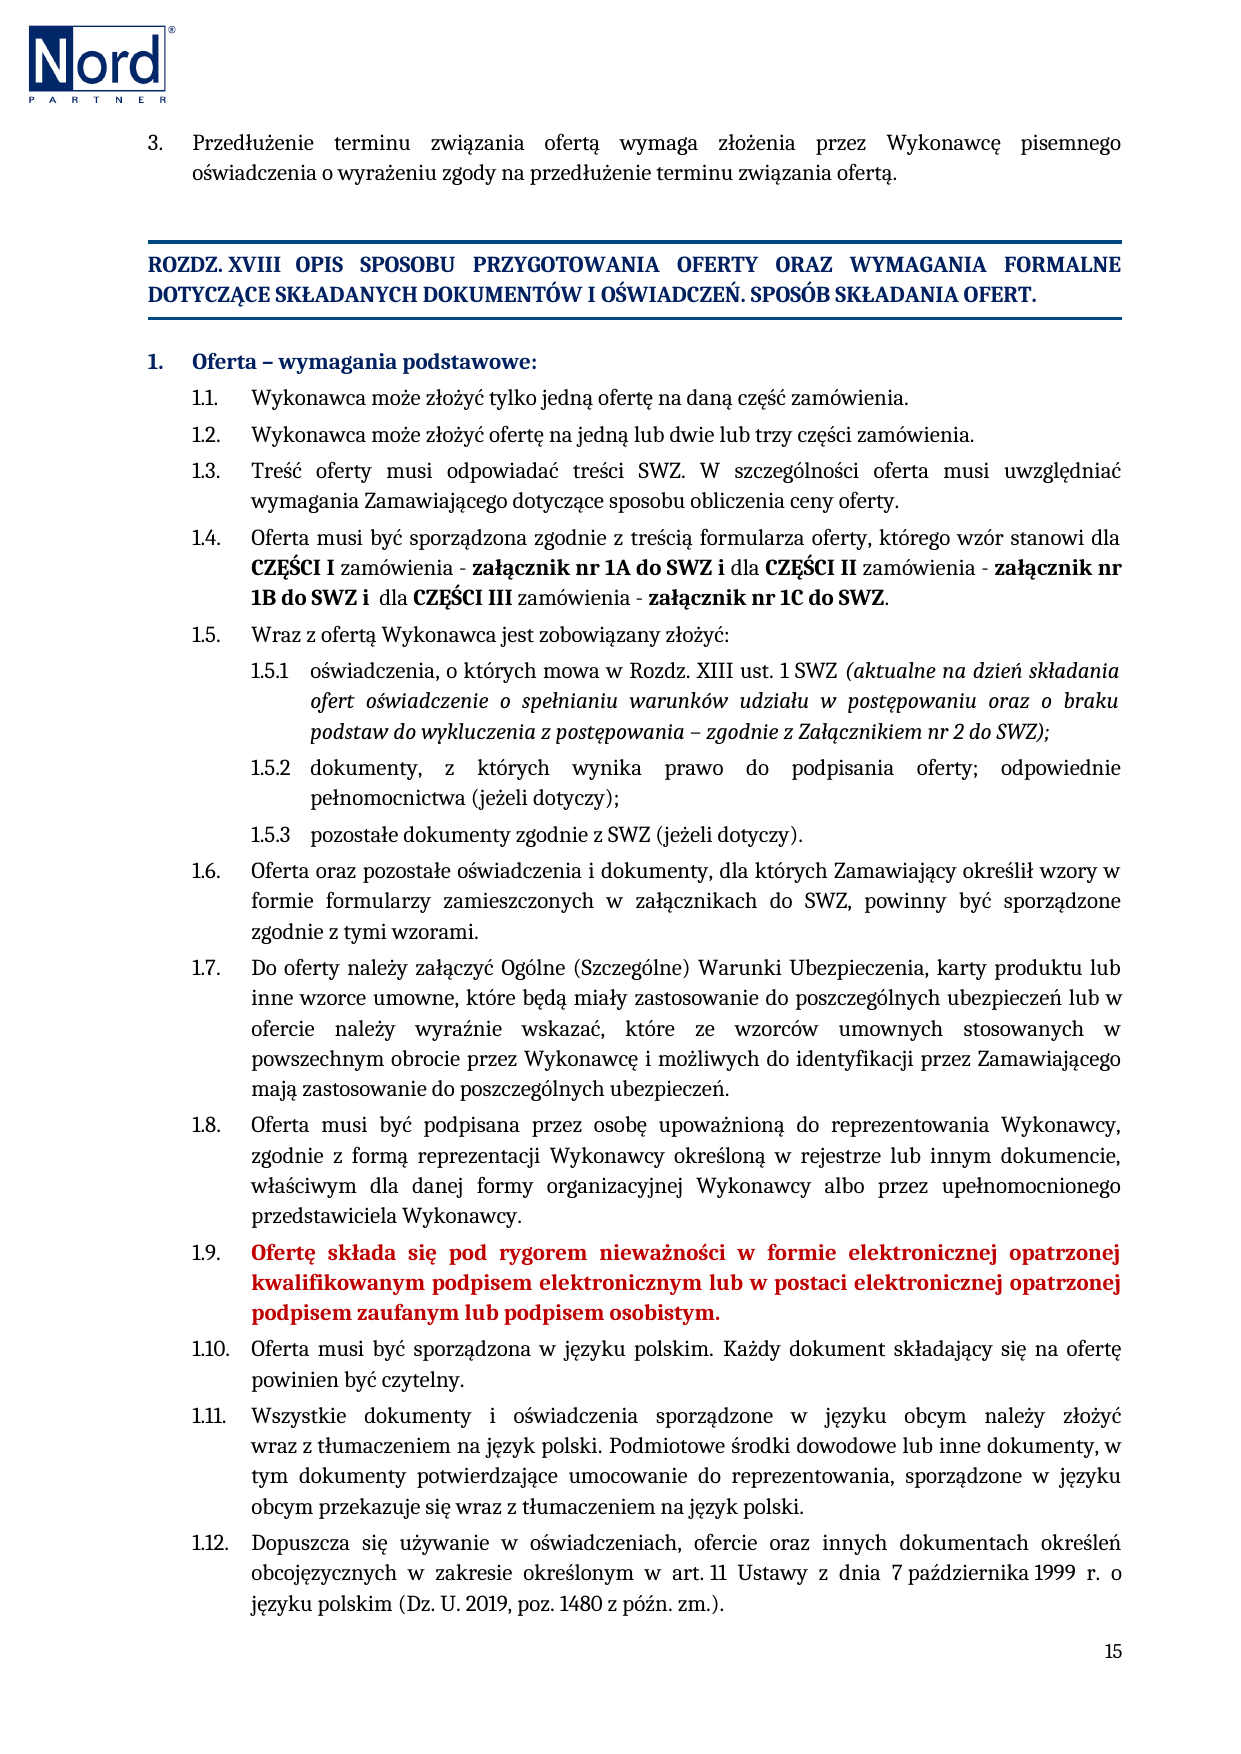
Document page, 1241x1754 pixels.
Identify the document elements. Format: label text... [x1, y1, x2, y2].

list dokumenty, z których wynika prawo do podpisania oferty; odpowiednie pełnomocnictwa (jeżeli dotyczy); [251, 755, 1122, 811]
list Ofertę składa się pod rygorem nieważności w formie elektronicznej opatrzonej kwalifikowanym podpisem elektronicznym lub w postaci elektronicznej opatrzonej podpisem zaufanym lub podpisem osobistym. [192, 1239, 1122, 1326]
list Oferta – wymagania podstawowe: [148, 349, 1122, 375]
list Oferta musi być sporządzona zgodnie z treścią formularza oferty, którego wzór stanowi dla CZĘŚCI I zamówienia - załącznik nr 1A do SWZ i dla CZĘŚCI II zamówienia - załącznik nr 1B do SWZ i dla CZĘŚCI III zamówienia - załącznik nr 1C do SWZ. [192, 525, 1122, 611]
picture [22, 23, 179, 105]
list Wykonawca może złożyć ofertę na jedną lub dwie lub trzy części zamówienia. [192, 422, 1122, 448]
list pozostałe dokumenty zgodnie z SWZ (jeżeli dotyczy). [251, 822, 1122, 848]
list Wraz z ofertą Wykonawca jest zobowiązany złożyć: [192, 622, 1122, 648]
list Wszystkie dokumenty i oświadczenia sporządzone w języku obcym należy złożyć wraz z tłumaczeniem na język polski. Podmiotowe środki dowodowe lub inne dokumenty, w tym dokumenty potwierdzające umocowanie do reprezentowania, sporządzone w języku obcym przekazuje się wraz z tłumaczeniem na język polski. [192, 1403, 1122, 1520]
list Oferta oraz pozostałe oświadczenia i dokumenty, dla których Zamawiający określił wzory w formie formularzy zamieszczonych w załącznikach do SWZ, powinny być sporządzone zgodnie z tymi wzorami. [192, 858, 1122, 945]
list Treść oferty musi odpowiadać treści SWZ. W szczególności oferta musi uwzględniać wymagania Zamawiającego dotyczące sposobu obliczenia ceny oferty. [192, 458, 1122, 514]
text ROZDZ. XVIII OPIS SPOSOBU PRZYGOTOWANIA OFERTY ORAZ WYMAGANIA FORMALNE DOTYCZĄCE SKŁADANYCH DOKUMENTÓW I OŚWIADCZEŃ. SPOSÓB SKŁADANIA OFERT. [148, 244, 1122, 317]
list Oferta musi być sporządzona w języku polskim. Każdy dokument składający się na ofertę powinien być czytelny. [192, 1336, 1122, 1393]
list Do oferty należy załączyć Ogólne (Szczególne) Warunki Ubezpieczenia, karty produktu lub inne wzorce umowne, które będą miały zastosowanie do poszczególnych ubezpieczeń lub w ofercie należy wyraźnie wskazać, które ze wzorców umownych stosowanych w powszechnym obrocie przez Wykonawcę i możliwych do identyfikacji przez Zamawiającego mają zastosowanie do poszczególnych ubezpieczeń. [192, 955, 1122, 1102]
list Wykonawca może złożyć tylko jedną ofertę na daną część zamówienia. [192, 385, 1122, 411]
list Oferta musi być podpisana przez osobę upoważnioną do reprezentowania Wykonawcy, zgodnie z formą reprezentacji Wykonawcy określoną w rejestrze lub innym dokumencie, właściwym dla danej formy organizacyjnej Wykonawcy albo przez upełnomocnionego przedstawiciela Wykonawcy. [192, 1112, 1122, 1229]
list Dopuszcza się używanie w oświadczeniach, ofercie oraz innych dokumentach określeń obcojęzycznych w zakresie określonym w art. 11 Ustawy z dnia 7 października 1999 r. o języku polskim (Dz. U. 2019, poz. 1480 z późn. zm.). [192, 1530, 1122, 1617]
list Przedłużenie terminu związania ofertą wymaga złożenia przez Wykonawcę pisemnego oświadczenia o wyrażeniu zgody na przedłużenie terminu związania ofertą. [148, 130, 1122, 186]
list oświadczenia, o których mowa w Rozdz. XIII ust. 1 SWZ (aktualne na dzień składania ofert oświadczenie o spełnianiu warunków udziału w postępowaniu oraz o braku podstaw do wykluczenia z postępowania – zgodnie z Załącznikiem nr 2 do SWZ); [251, 658, 1122, 745]
